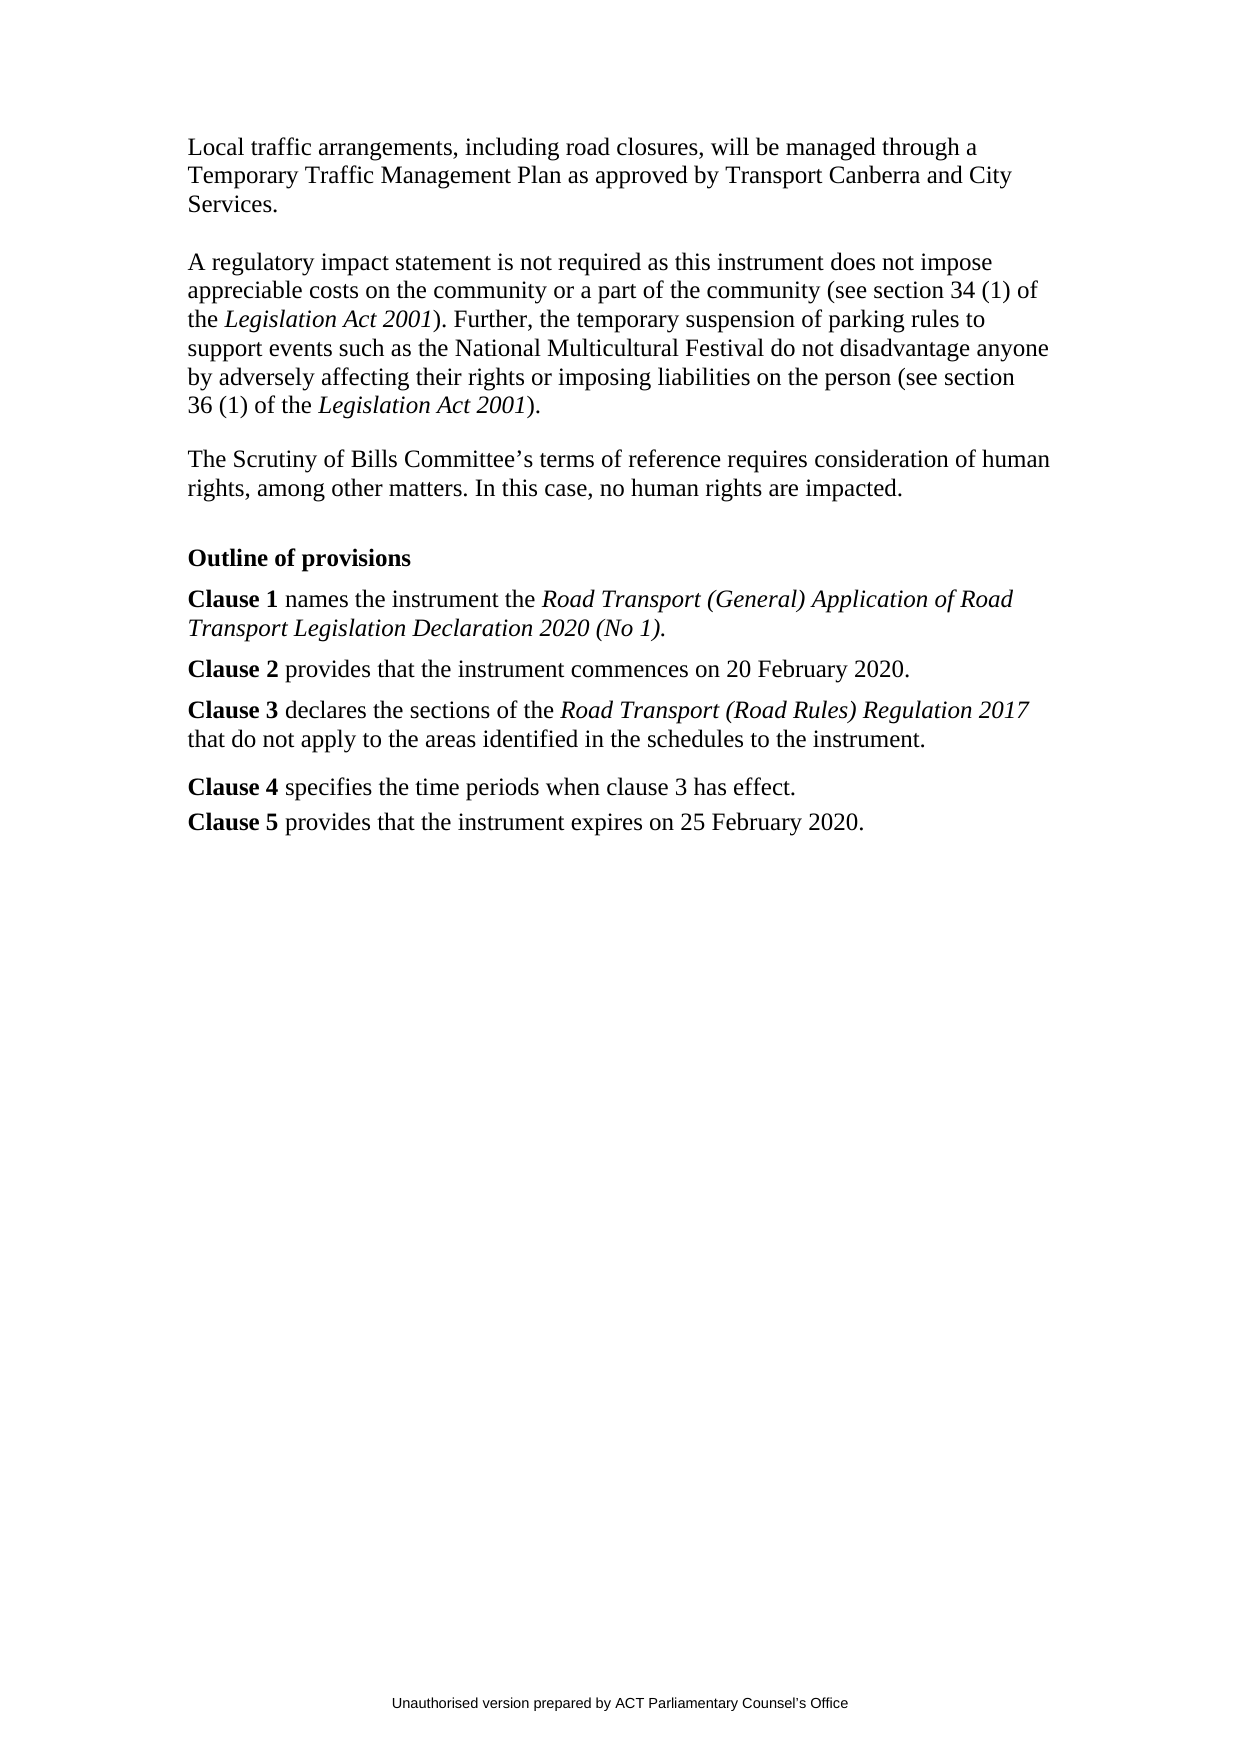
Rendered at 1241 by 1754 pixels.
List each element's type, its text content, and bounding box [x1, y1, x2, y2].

text Outline of provisions [187, 543, 1053, 572]
text Clause 5 provides that the instrument expires on 25 February 2020. [187, 807, 1053, 836]
text Clause 4 specifies the time periods when clause 3 has effect. [187, 772, 1053, 801]
text Clause 3 declares the sections of the Road Transport (Road Rules) Regulation 2017 that do not apply to the areas identified in the schedules to the instrument. [187, 696, 1053, 753]
text Local traffic arrangements, including road closures, will be managed through a Temporary Traffic Management Plan as approved by Transport Canberra and City Services. [187, 132, 1053, 218]
text Clause 1 names the instrument the Road Transport (General) Application of Road Transport Legislation Declaration 2020 (No 1). [187, 584, 1053, 642]
text A regulatory impact statement is not required as this instrument does not impose appreciable costs on the community or a part of the community (see section 34 (1) of the Legislation Act 2001). Further, the temporary suspension of parking rules to support events such as the National Multicultural Festival do not disadvantage anyone by adversely affecting their rights or imposing liabilities on the person (see section 36 (1) of the Legislation Act 2001). [187, 247, 1053, 419]
text The Scrutiny of Bills Committee’s terms of reference requires consideration of human rights, among other matters. In this case, no human rights are impacted. [187, 444, 1053, 502]
text Clause 2 provides that the instrument commences on 20 February 2020. [187, 654, 1053, 683]
